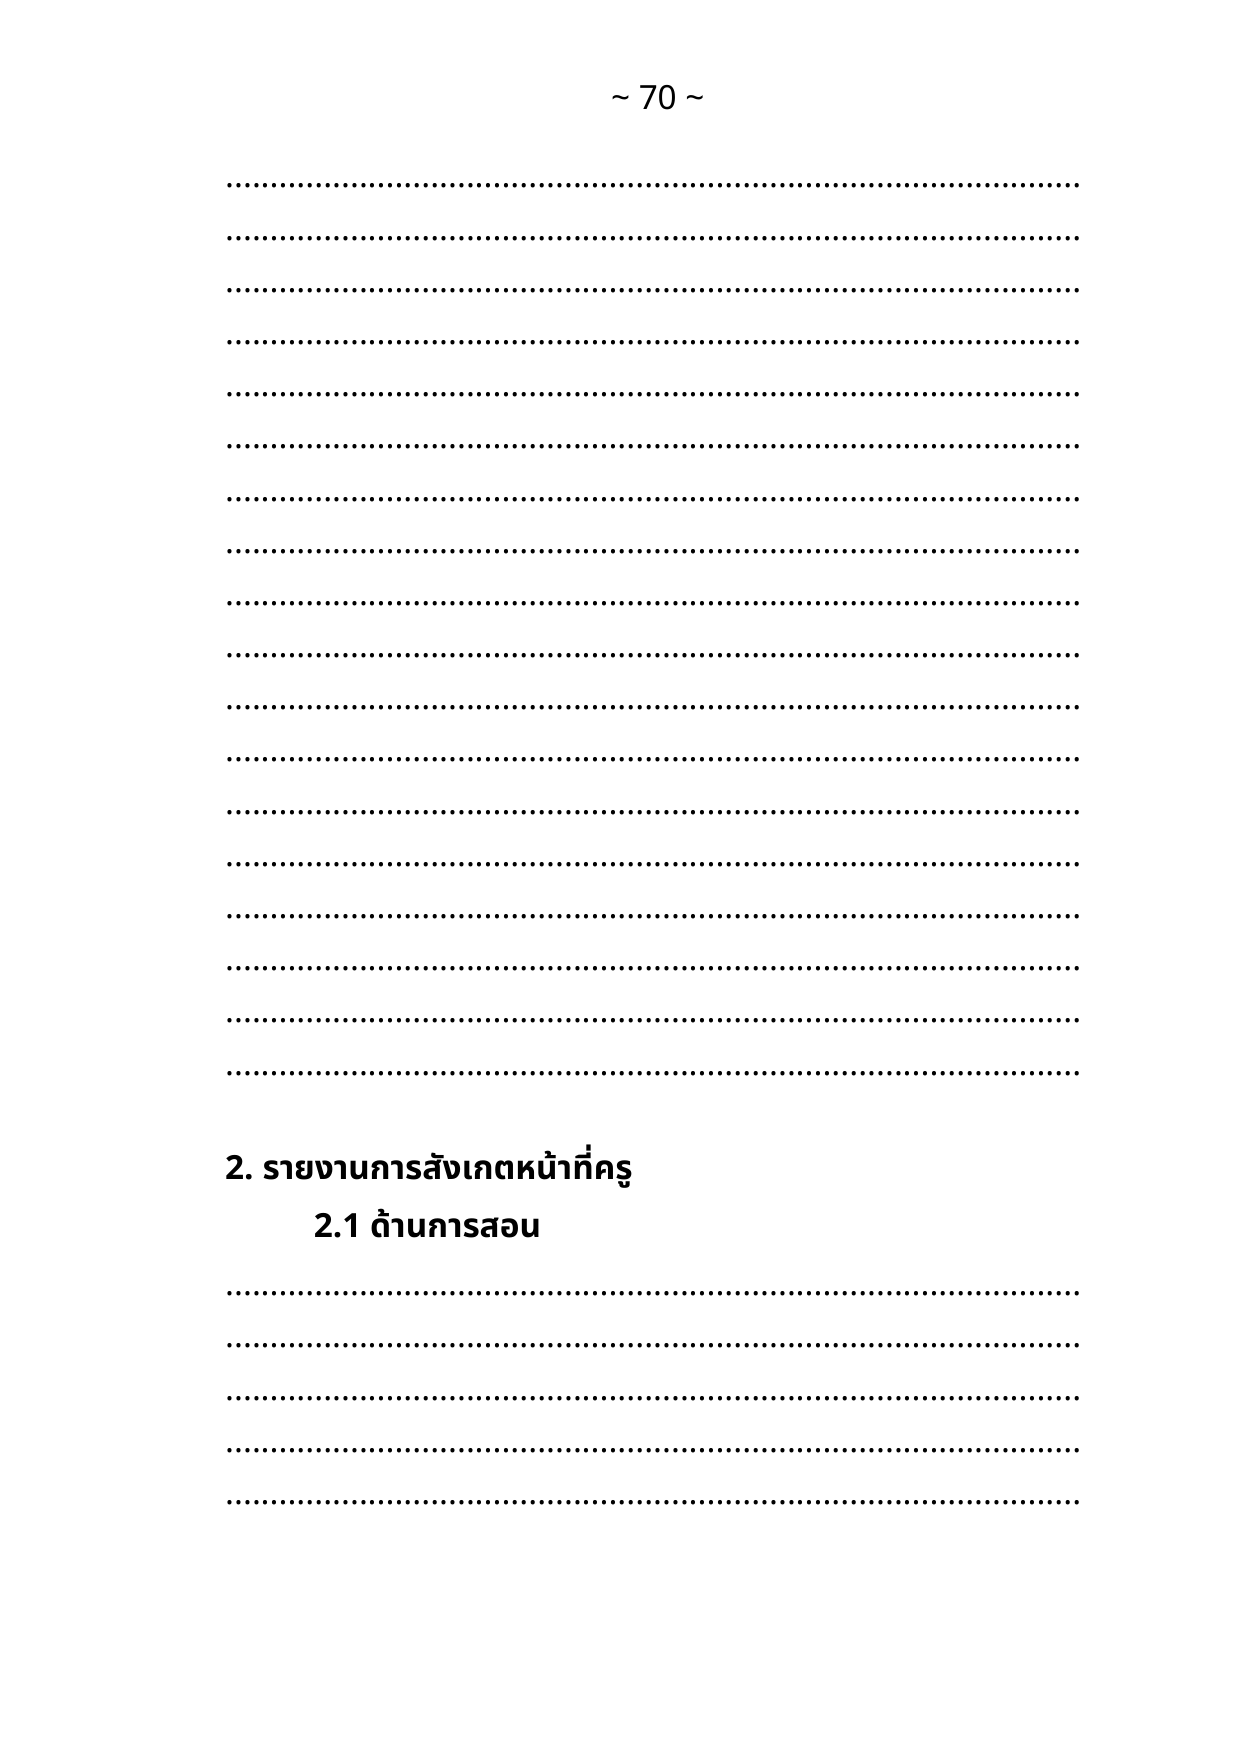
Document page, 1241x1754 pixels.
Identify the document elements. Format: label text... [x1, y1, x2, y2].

text 2. รายงานการสังเกตหน้าที่ครู [225, 1144, 1090, 1194]
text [225, 152, 1090, 302]
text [225, 1260, 1090, 1514]
text 2.1 ด้านการสอน [225, 1202, 1090, 1252]
